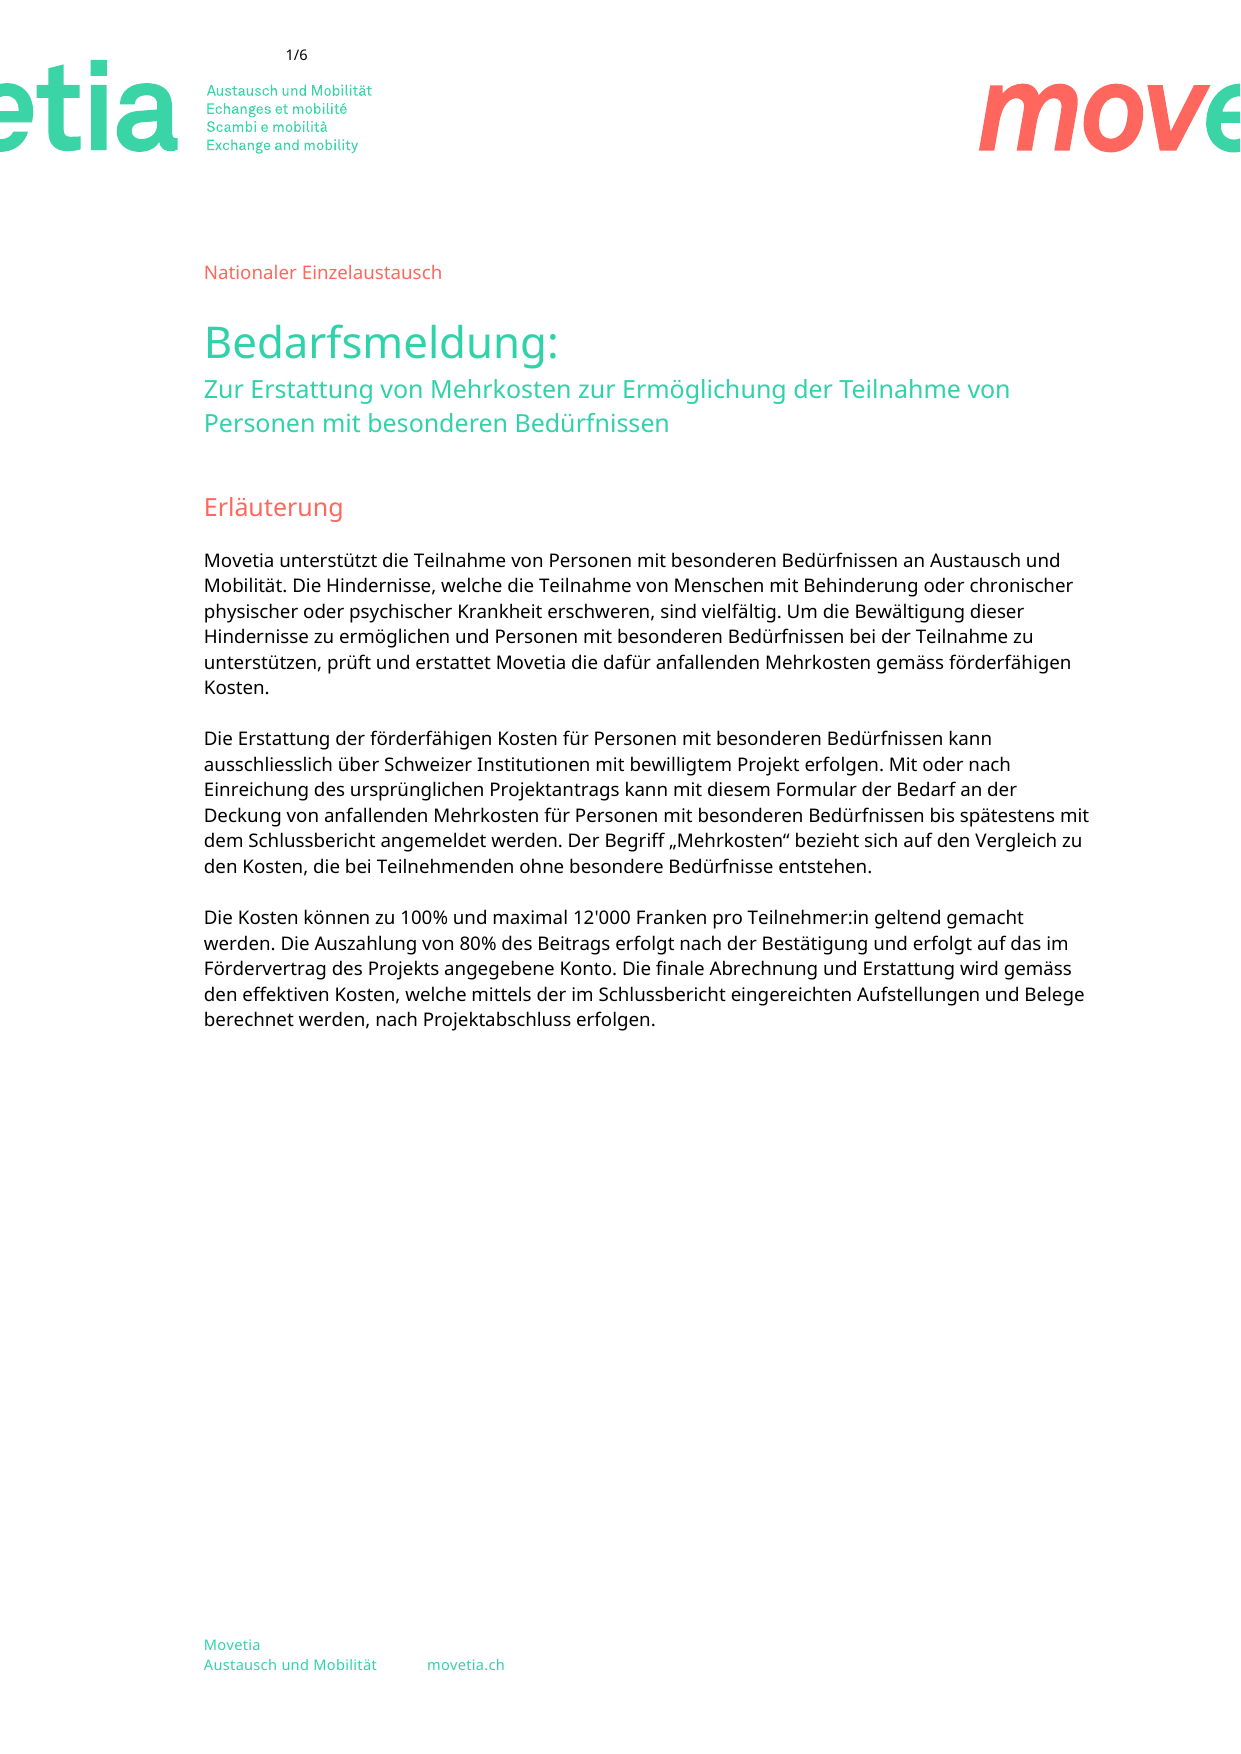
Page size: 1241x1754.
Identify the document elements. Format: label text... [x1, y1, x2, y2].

text Movetia unterstützt die Teilnahme von Personen mit besonderen Bedürfnissen an Austausch und Mobilität. Die Hindernisse, welche die Teilnahme von Menschen mit Behinderung oder chronischer physischer oder psychischer Krankheit erschweren, sind vielfältig. Um die Bewältigung dieser Hindernisse zu ermöglichen und Personen mit besonderen Bedürfnissen bei der Teilnahme zu unterstützen, prüft und erstattet Movetia die dafür anfallenden Mehrkosten gemäss förderfähigen Kosten. [204, 547, 1098, 700]
text Die Kosten können zu 100% und maximal 12'000 Franken pro Teilnehmer:in geltend gemacht werden. Die Auszahlung von 80% des Beitrags erfolgt nach der Bestätigung und erfolgt auf das im Fördervertrag des Projekts angegebene Konto. Die finale Abrechnung und Erstattung wird gemäss den effektiven Kosten, welche mittels der im Schlussbericht eingereichten Aufstellungen und Belege berechnet werden, nach Projektabschluss erfolgen. [204, 904, 1098, 1032]
list Erläuterung [204, 490, 1098, 524]
title Zur Erstattung von Mehrkosten zur Ermöglichung der Teilnahme von Personen mit besonderen Bedürfnissen [204, 371, 1098, 439]
title Bedarfsmeldung: [204, 312, 1098, 371]
subtitle Nationaler Einzelaustausch [204, 259, 1098, 285]
text Die Erstattung der förderfähigen Kosten für Personen mit besonderen Bedürfnissen kann ausschliesslich über Schweizer Institutionen mit bewilligtem Projekt erfolgen. Mit oder nach Einreichung des ursprünglichen Projektantrags kann mit diesem Formular der Bedarf an der Deckung von anfallenden Mehrkosten für Personen mit besonderen Bedürfnissen bis spätestens mit dem Schlussbericht angemeldet werden. Der Begriff „Mehrkosten“ bezieht sich auf den Vergleich zu den Kosten, die bei Teilnehmenden ohne besondere Bedürfnisse entstehen. [204, 726, 1098, 879]
